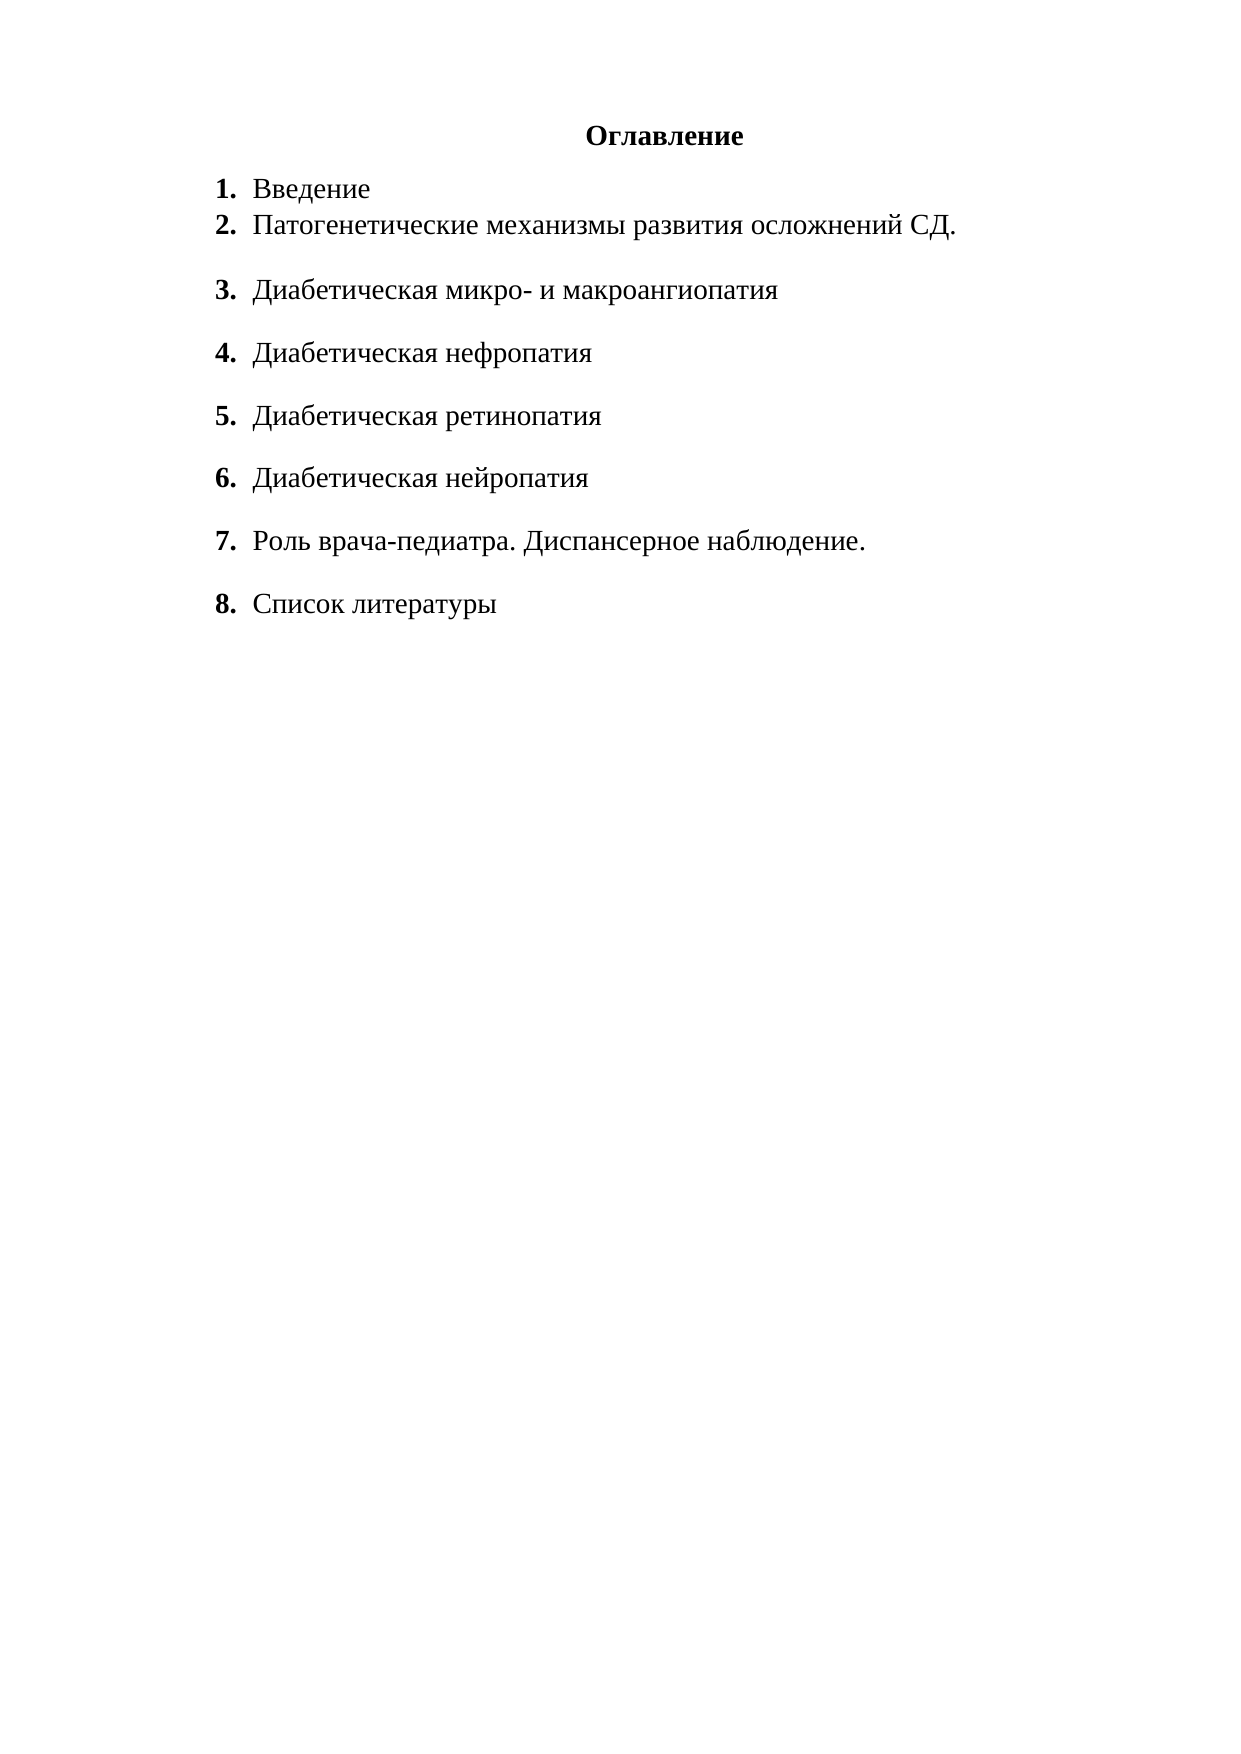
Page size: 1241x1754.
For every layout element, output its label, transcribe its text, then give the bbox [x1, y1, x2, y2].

list Патогенетические механизмы развития осложнений СД. [215, 207, 1152, 241]
list Диабетическая ретинопатия [215, 398, 1152, 431]
list Диабетическая нейропатия [215, 461, 1152, 494]
list Диабетическая нефропатия [215, 335, 1152, 369]
text Оглавление [177, 118, 1152, 152]
list Диабетическая микро- и макроангиопатия [215, 272, 1152, 306]
list Введение [215, 171, 1152, 204]
list Список литературы [215, 586, 1152, 619]
list Роль врача-педиатра. Диспансерное наблюдение. [215, 523, 1152, 557]
